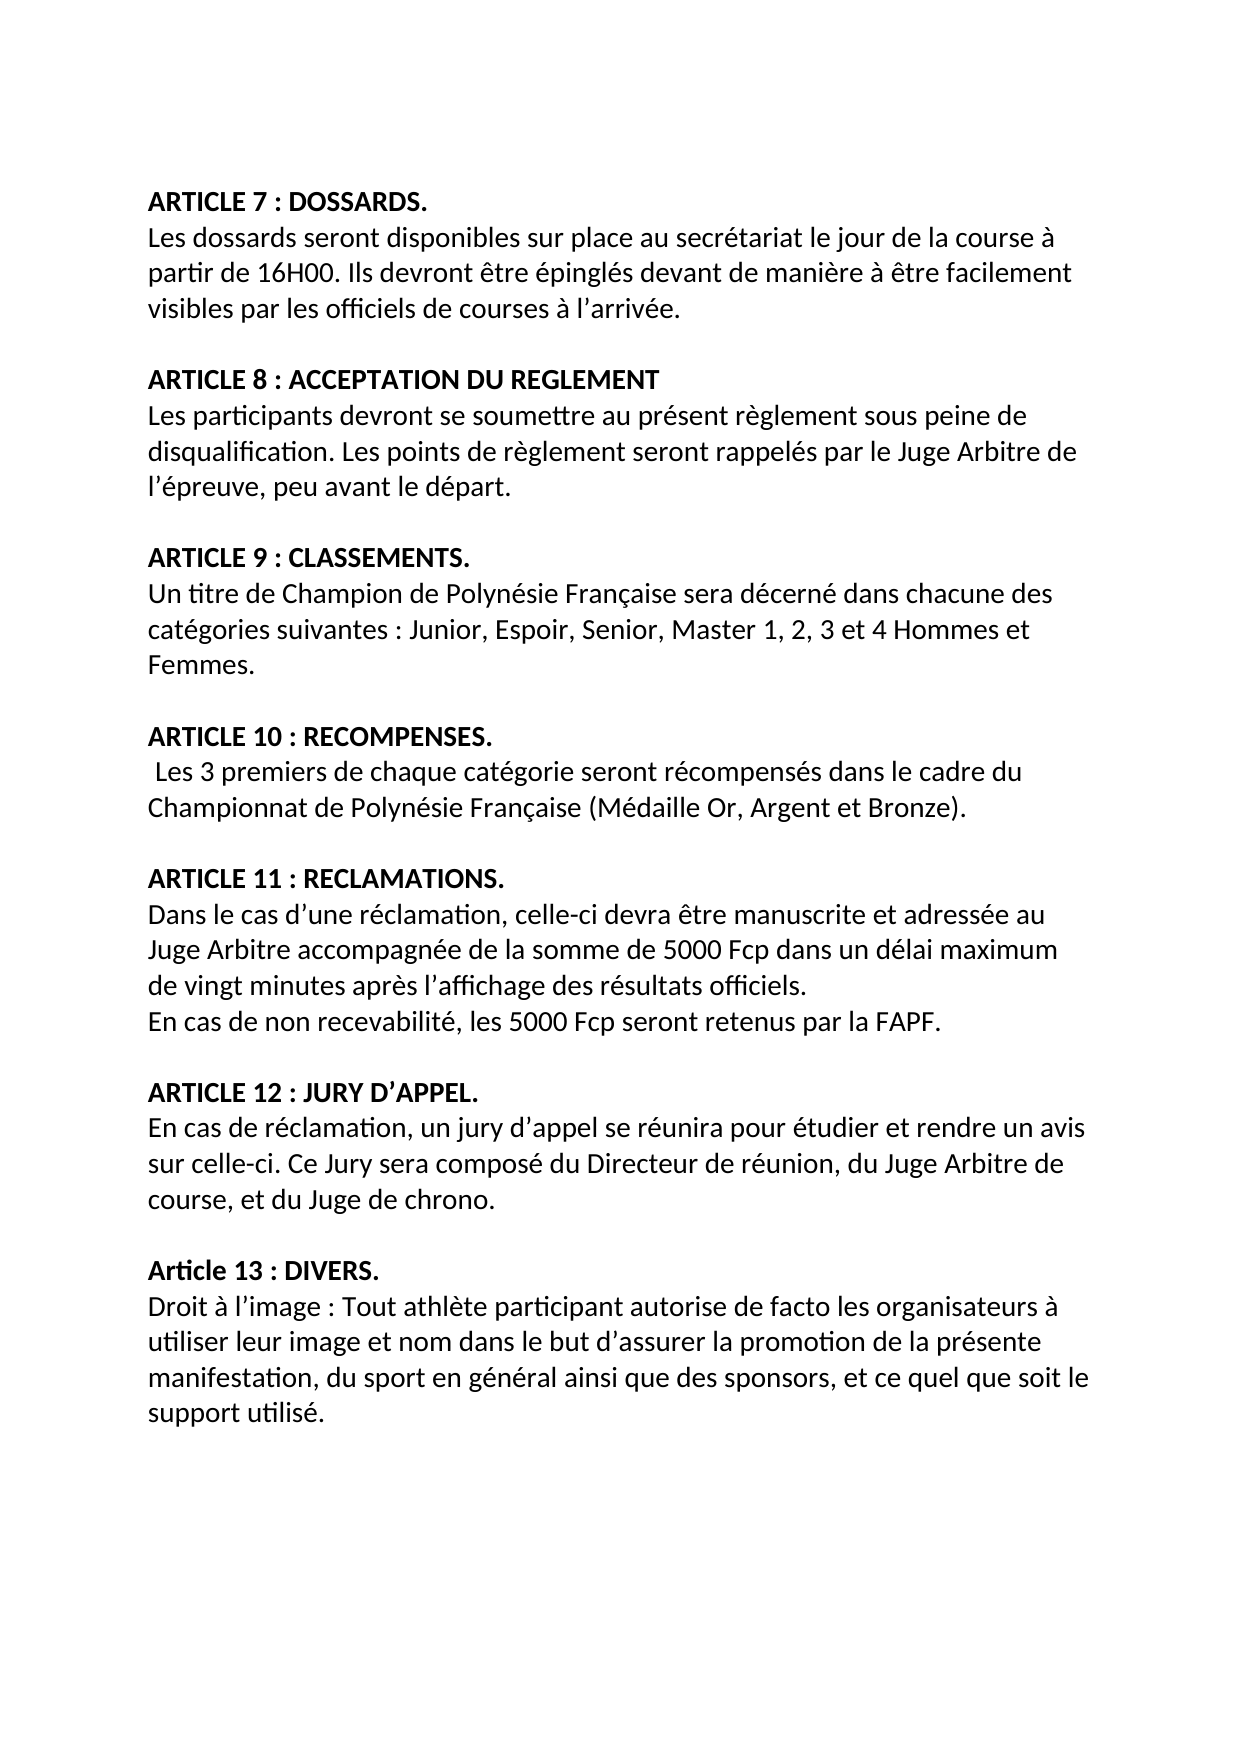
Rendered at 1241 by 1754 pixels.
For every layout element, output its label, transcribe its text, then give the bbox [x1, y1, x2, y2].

text ARTICLE 12 : JURY D’APPEL. [148, 1074, 1093, 1109]
text Droit à l’image : Tout athlète participant autorise de facto les organisateurs à utiliser leur image et nom dans le but d’assurer la promotion de la présente manifestation, du sport en général ainsi que des sponsors, et ce quel que soit le support utilisé. [148, 1288, 1093, 1430]
text ARTICLE 11 : RECLAMATIONS. [148, 860, 1093, 896]
text ARTICLE 7 : DOSSARDS. [148, 183, 1093, 219]
text ARTICLE 10 : RECOMPENSES. [148, 718, 1093, 753]
text Les dossards seront disponibles sur place au secrétariat le jour de la course à partir de 16H00. Ils devront être épinglés devant de manière à être facilement visibles par les officiels de courses à l’arrivée. [148, 219, 1093, 326]
text En cas de non recevabilité, les 5000 Fcp seront retenus par la FAPF. [148, 1003, 1093, 1038]
text Les 3 premiers de chaque catégorie seront récompensés dans le cadre du Championnat de Polynésie Française (Médaille Or, Argent et Bronze). [148, 753, 1093, 824]
text Les participants devront se soumettre au présent règlement sous peine de disqualification. Les points de règlement seront rappelés par le Juge Arbitre de l’épreuve, peu avant le départ. [148, 397, 1093, 504]
text ARTICLE 8 : ACCEPTATION DU REGLEMENT [148, 361, 1093, 397]
text Article 13 : DIVERS. [148, 1252, 1093, 1288]
text En cas de réclamation, un jury d’appel se réunira pour étudier et rendre un avis sur celle-ci. Ce Jury sera composé du Directeur de réunion, du Juge Arbitre de course, et du Juge de chrono. [148, 1109, 1093, 1216]
text ARTICLE 9 : CLASSEMENTS. [148, 539, 1093, 575]
text Un titre de Champion de Polynésie Française sera décerné dans chacune des catégories suivantes : Junior, Espoir, Senior, Master 1, 2, 3 et 4 Hommes et Femmes. [148, 575, 1093, 682]
text Dans le cas d’une réclamation, celle-ci devra être manuscrite et adressée au Juge Arbitre accompagnée de la somme de 5000 Fcp dans un délai maximum de vingt minutes après l’affichage des résultats officiels. [148, 896, 1093, 1003]
